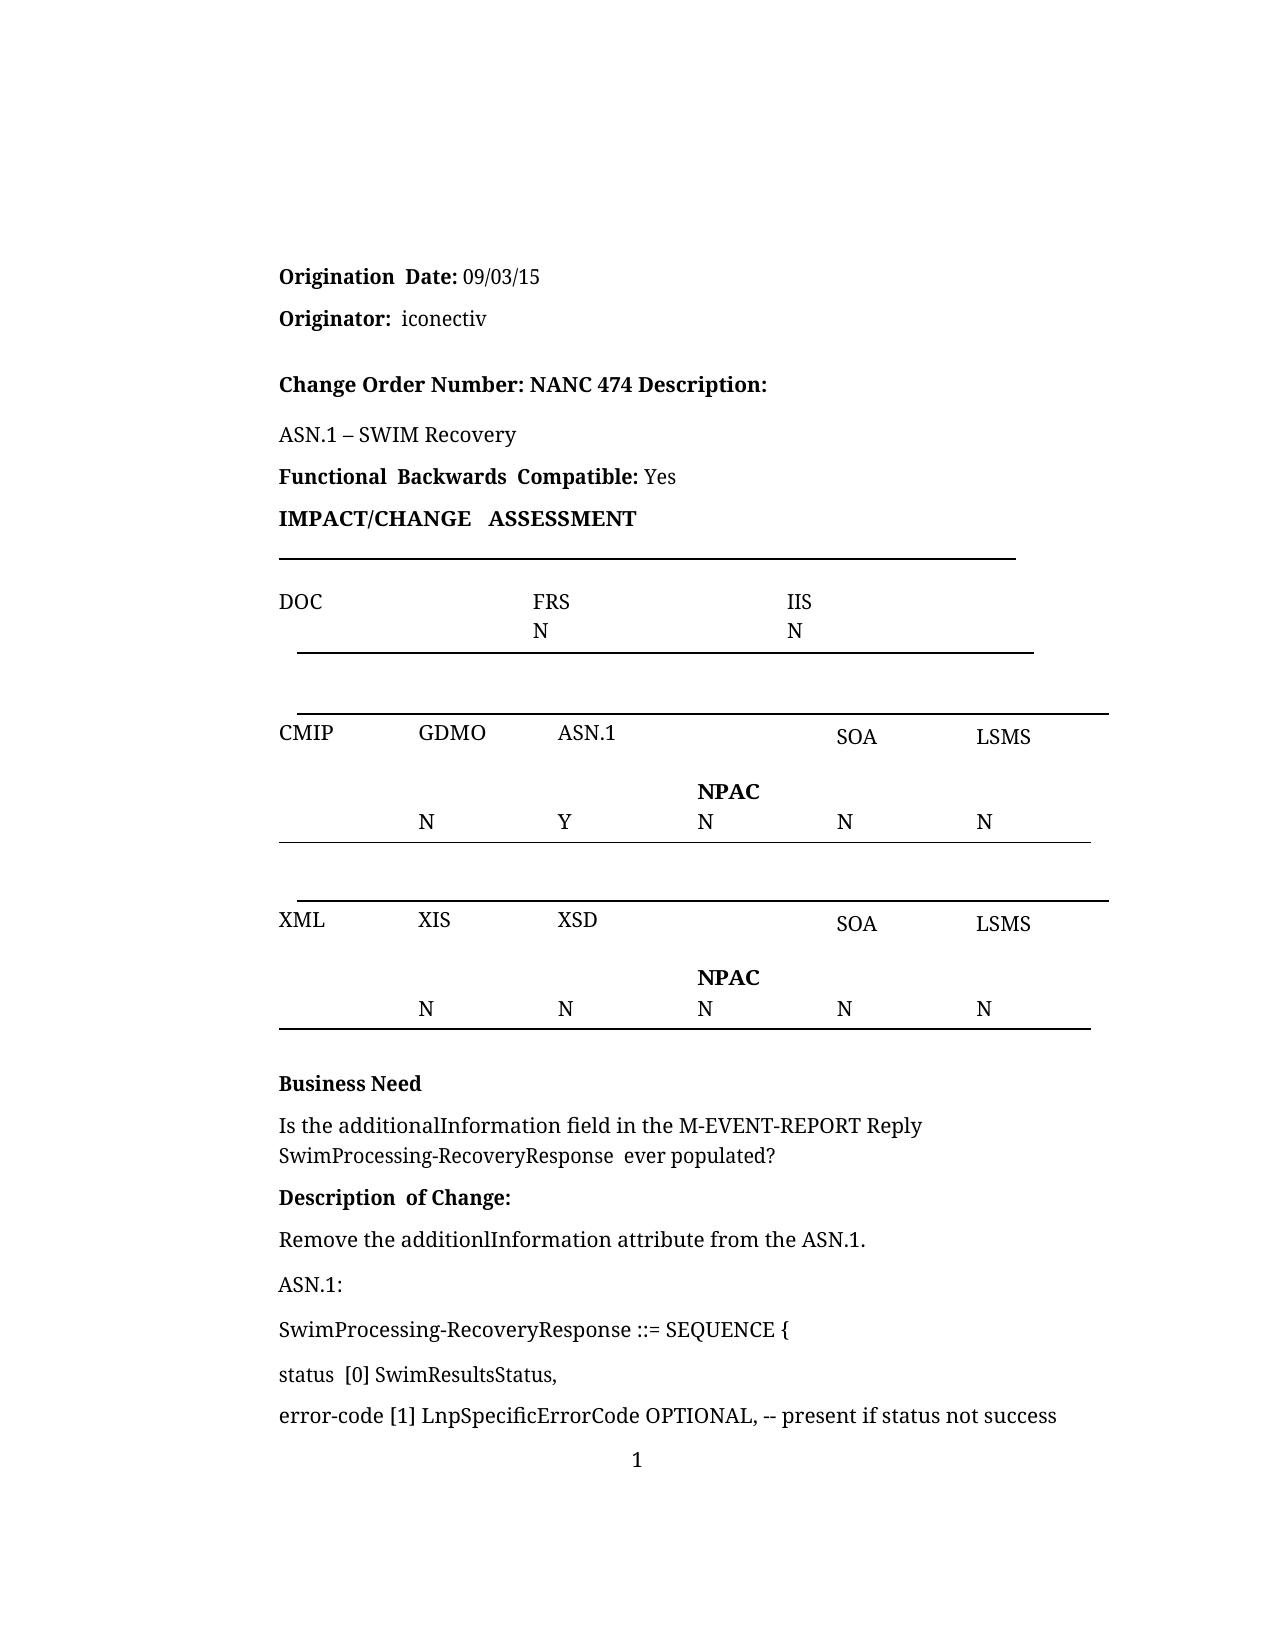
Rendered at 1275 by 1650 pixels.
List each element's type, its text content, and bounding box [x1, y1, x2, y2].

subtitle NPAC [697, 783, 765, 803]
text Originator: iconectiv [279, 304, 1102, 332]
text Remove the additionlInformation attribute from the ASN.1. ASN.1: [278, 1225, 886, 1299]
text CMIP GDMO ASN.1 [279, 718, 616, 747]
text error-code [1] LnpSpecificErrorCode OPTIONAL, -- present if status not success [279, 1405, 1102, 1429]
text SOA LSMS [836, 909, 1102, 937]
text Origination Date: 09/03/15 [279, 262, 1102, 290]
subtitle Business Need [279, 1069, 1102, 1098]
subtitle NPAC [697, 969, 764, 990]
text XML XIS XSD [279, 905, 601, 934]
subtitle Description of Change: [279, 1183, 1102, 1212]
text N Y N N N [418, 807, 1102, 836]
text IMPACT/CHANGE ASSESSMENT [279, 504, 1102, 533]
text SwimProcessing-RecoveryResponse ::= SEQUENCE { status [0] SwimResultsStatus, [279, 1315, 814, 1388]
text Change Order Number: NANC 474 Description: ASN.1 – SWIM Recovery [279, 349, 777, 449]
text SOA LSMS [836, 722, 1102, 751]
text N N N N N [418, 994, 1102, 1023]
text DOC FRS IIS N N [279, 587, 814, 645]
text Is the additionalInformation field in the M-EVENT-REPORT Reply SwimProcessing-RecoveryResponse ever populated? [279, 1111, 996, 1169]
subtitle Functional Backwards Compatible: Yes [279, 462, 1102, 491]
